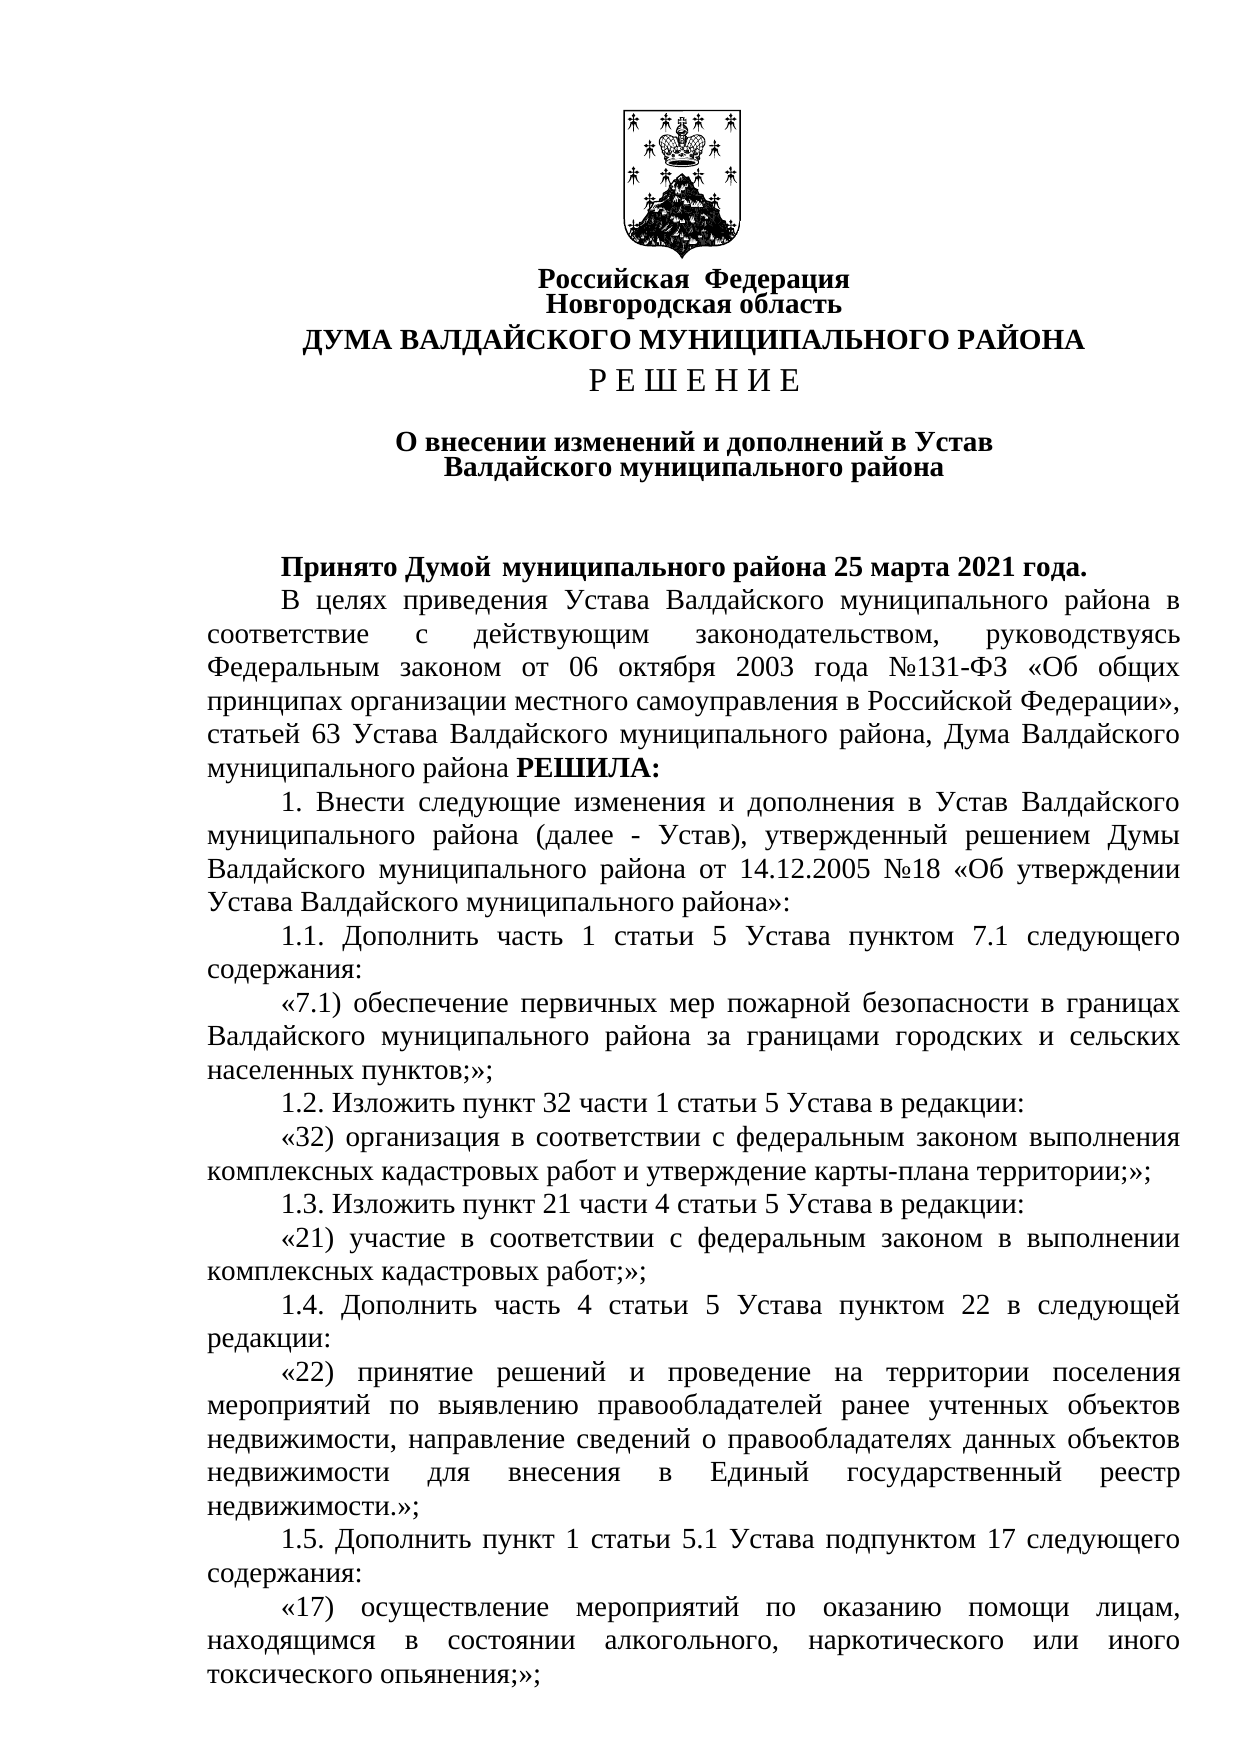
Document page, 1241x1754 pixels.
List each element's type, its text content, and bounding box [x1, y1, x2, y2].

text 1.4. Дополнить часть 4 статьи 5 Устава пунктом 22 в следующей редакции: [207, 1287, 1181, 1354]
text ДУМА ВАЛДАЙСКОГО МУНИЦИПАЛЬНОГО РАЙОНА [207, 322, 1181, 356]
text О внесении изменений и дополнений в Устав [207, 432, 1181, 457]
text Валдайского муниципального района [207, 457, 1181, 482]
text «21) участие в соответствии с федеральным законом в выполнении комплексных кадастровых работ;»; [207, 1220, 1181, 1287]
text «17) осуществление мероприятий по оказанию помощи лицам, находящимся в состоянии алкогольного, наркотического или иного токсического опьянения;»; [207, 1589, 1181, 1689]
subtitle Новгородская область [207, 293, 1181, 318]
text Принято Думой муниципального района 25 марта 2021 года. [207, 549, 1181, 582]
text В целях приведения Устава Валдайского муниципального района в соответствие с действующим законодательством, руководствуясь Федеральным законом от 06 октября 2003 года №131-ФЗ «Об общих принципах организации местного самоуправления в Российской Федерации», статьей 63 Устава Валдайского муниципального района, Дума Валдайского муниципального района РЕШИЛА: [207, 582, 1181, 784]
text «22) принятие решений и проведение на территории поселения мероприятий по выявлению правообладателей ранее учтенных объектов недвижимости, направление сведений о правообладателях данных объектов недвижимости для внесения в Единый государственный реестр недвижимости.»; [207, 1354, 1181, 1522]
text «7.1) обеспечение первичных мер пожарной безопасности в границах Валдайского муниципального района за границами городских и сельских населенных пунктов;»; [207, 985, 1181, 1086]
text «32) организация в соответствии с федеральным законом выполнения комплексных кадастровых работ и утверждение карты-плана территории;»; [207, 1119, 1181, 1186]
text 1.2. Изложить пункт 32 части 1 статьи 5 Устава в редакции: [207, 1086, 1181, 1119]
subtitle Р Е Ш Е Н И Е [207, 360, 1181, 398]
text 1.5. Дополнить пункт 1 статьи 5.1 Устава подпунктом 17 следующего содержания: [207, 1522, 1181, 1589]
text 1.1. Дополнить часть 1 статьи 5 Устава пунктом 7.1 следующего содержания: [207, 918, 1181, 985]
text 1.3. Изложить пункт 21 части 4 статьи 5 Устава в редакции: [207, 1186, 1181, 1220]
text Российская Федерация [207, 268, 1181, 293]
text 1. Внести следующие изменения и дополнения в Устав Валдайского муниципального района (далее - Устав), утвержденный решением Думы Валдайского муниципального района от 14.12.2005 №18 «Об утверждении Устава Валдайского муниципального района»: [207, 784, 1181, 918]
